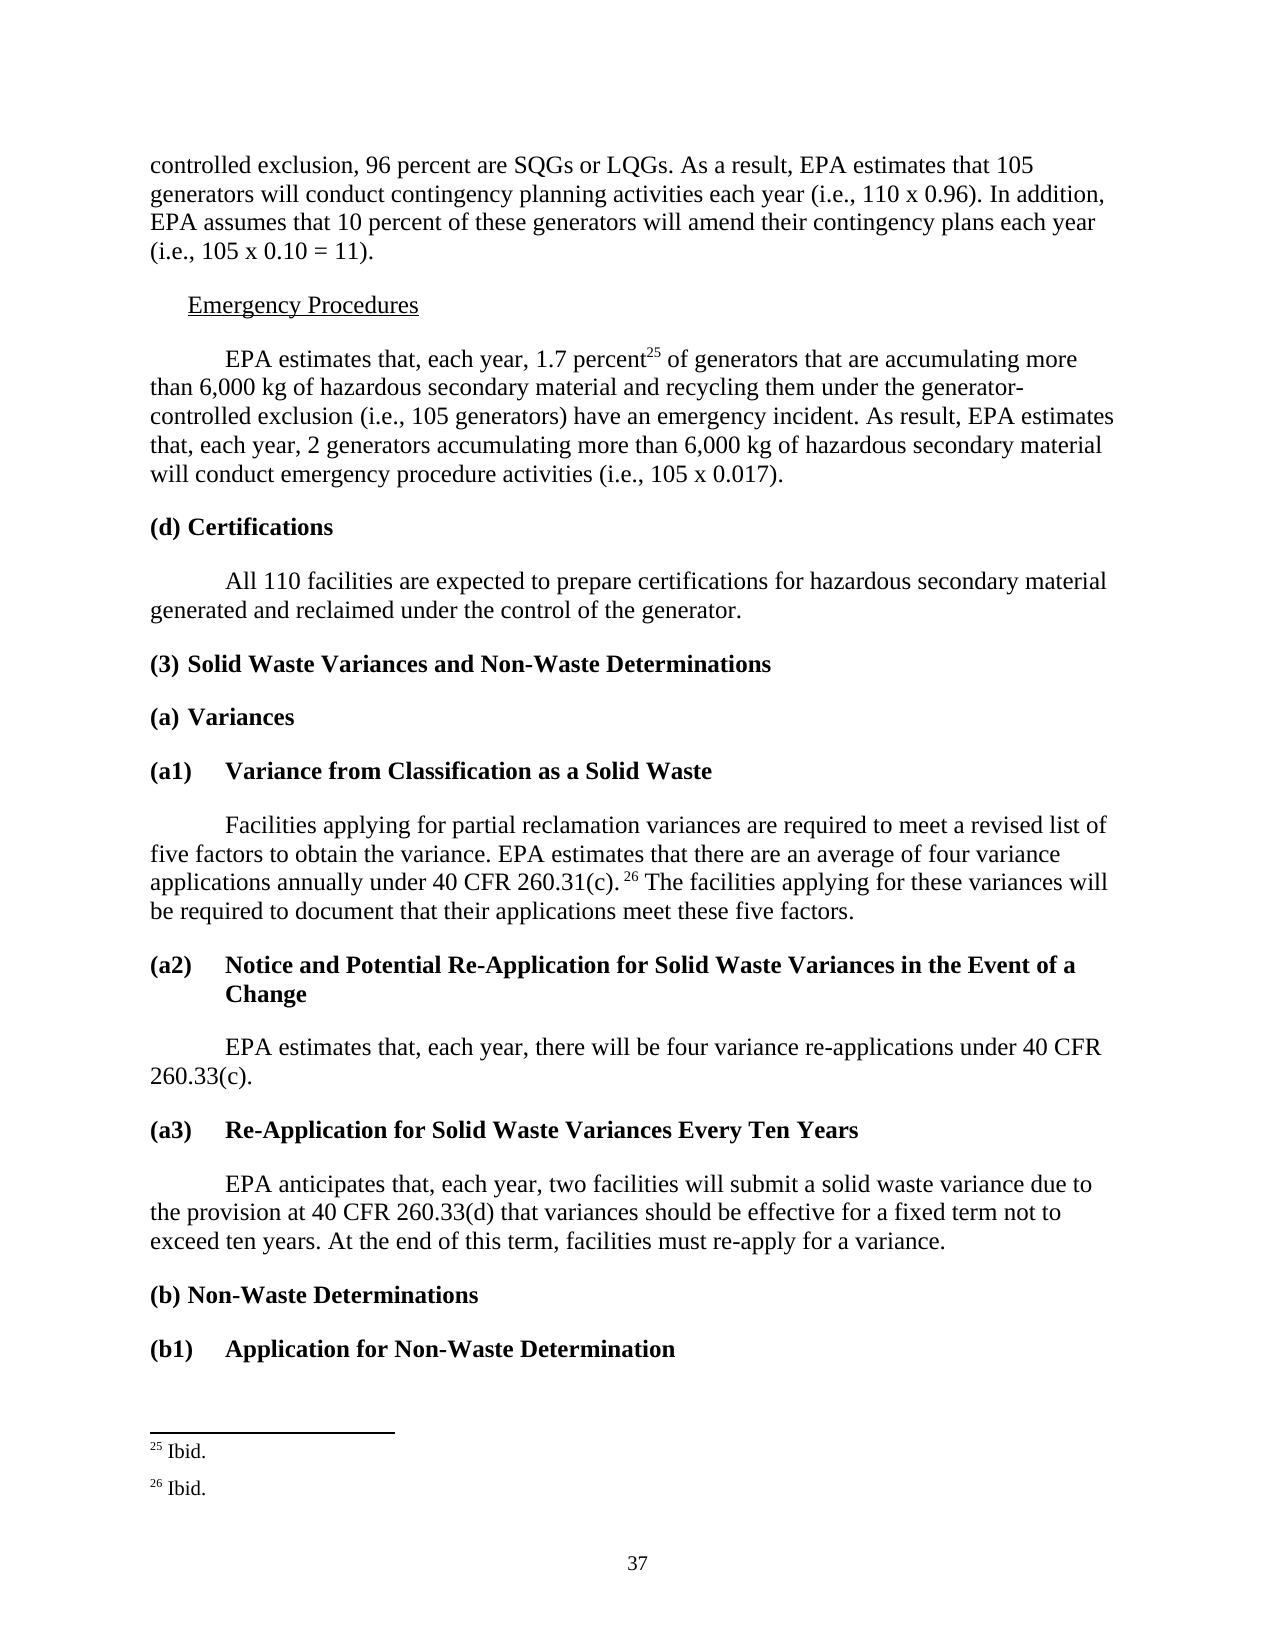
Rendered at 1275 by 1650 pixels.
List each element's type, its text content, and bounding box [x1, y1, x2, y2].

text (a3) Re-Application for Solid Waste Variances Every Ten Years [150, 1115, 1125, 1144]
text Emergency Procedures [187, 290, 1125, 319]
text All 110 facilities are expected to prepare certifications for hazardous secondary material generated and reclaimed under the control of the generator. [150, 566, 1125, 624]
text (a1) Variance from Classification as a Solid Waste [150, 756, 1125, 785]
text EPA anticipates that, each year, two facilities will submit a solid waste variance due to the provision at 40 CFR 260.33(d) that variances should be effective for a fixed term not to exceed ten years. At the end of this term, facilities must re-apply for a variance. [150, 1169, 1125, 1255]
list Variances [150, 702, 1125, 731]
text (b1) Application for Non-Waste Determination [150, 1334, 1125, 1362]
text (a2) Notice and Potential Re-Application for Solid Waste Variances in the Event of a Change [150, 950, 1125, 1007]
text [150, 150, 1125, 265]
list Certifications [150, 512, 1125, 541]
text Facilities applying for partial reclamation variances are required to meet a revised list of five factors to obtain the variance. EPA estimates that there are an average of four variance applications annually under 40 CFR 260.31(c). The facilities applying for these variances will be required to document that their applications meet these five factors. [150, 810, 1125, 925]
text EPA estimates that, each year, 1.7 percent of generators that are accumulating more than 6,000 kg of hazardous secondary material and recycling them under the generator-controlled exclusion (i.e., 105 generators) have an emergency incident. As result, EPA estimates that, each year, 2 generators accumulating more than 6,000 kg of hazardous secondary material will conduct emergency procedure activities (i.e., 105 x 0.017). [150, 344, 1125, 487]
text EPA estimates that, each year, there will be four variance re-applications under 40 CFR 260.33(c). [150, 1032, 1125, 1090]
list Non-Waste Determinations [150, 1280, 1125, 1309]
list Solid Waste Variances and Non-Waste Determinations [150, 649, 1125, 677]
